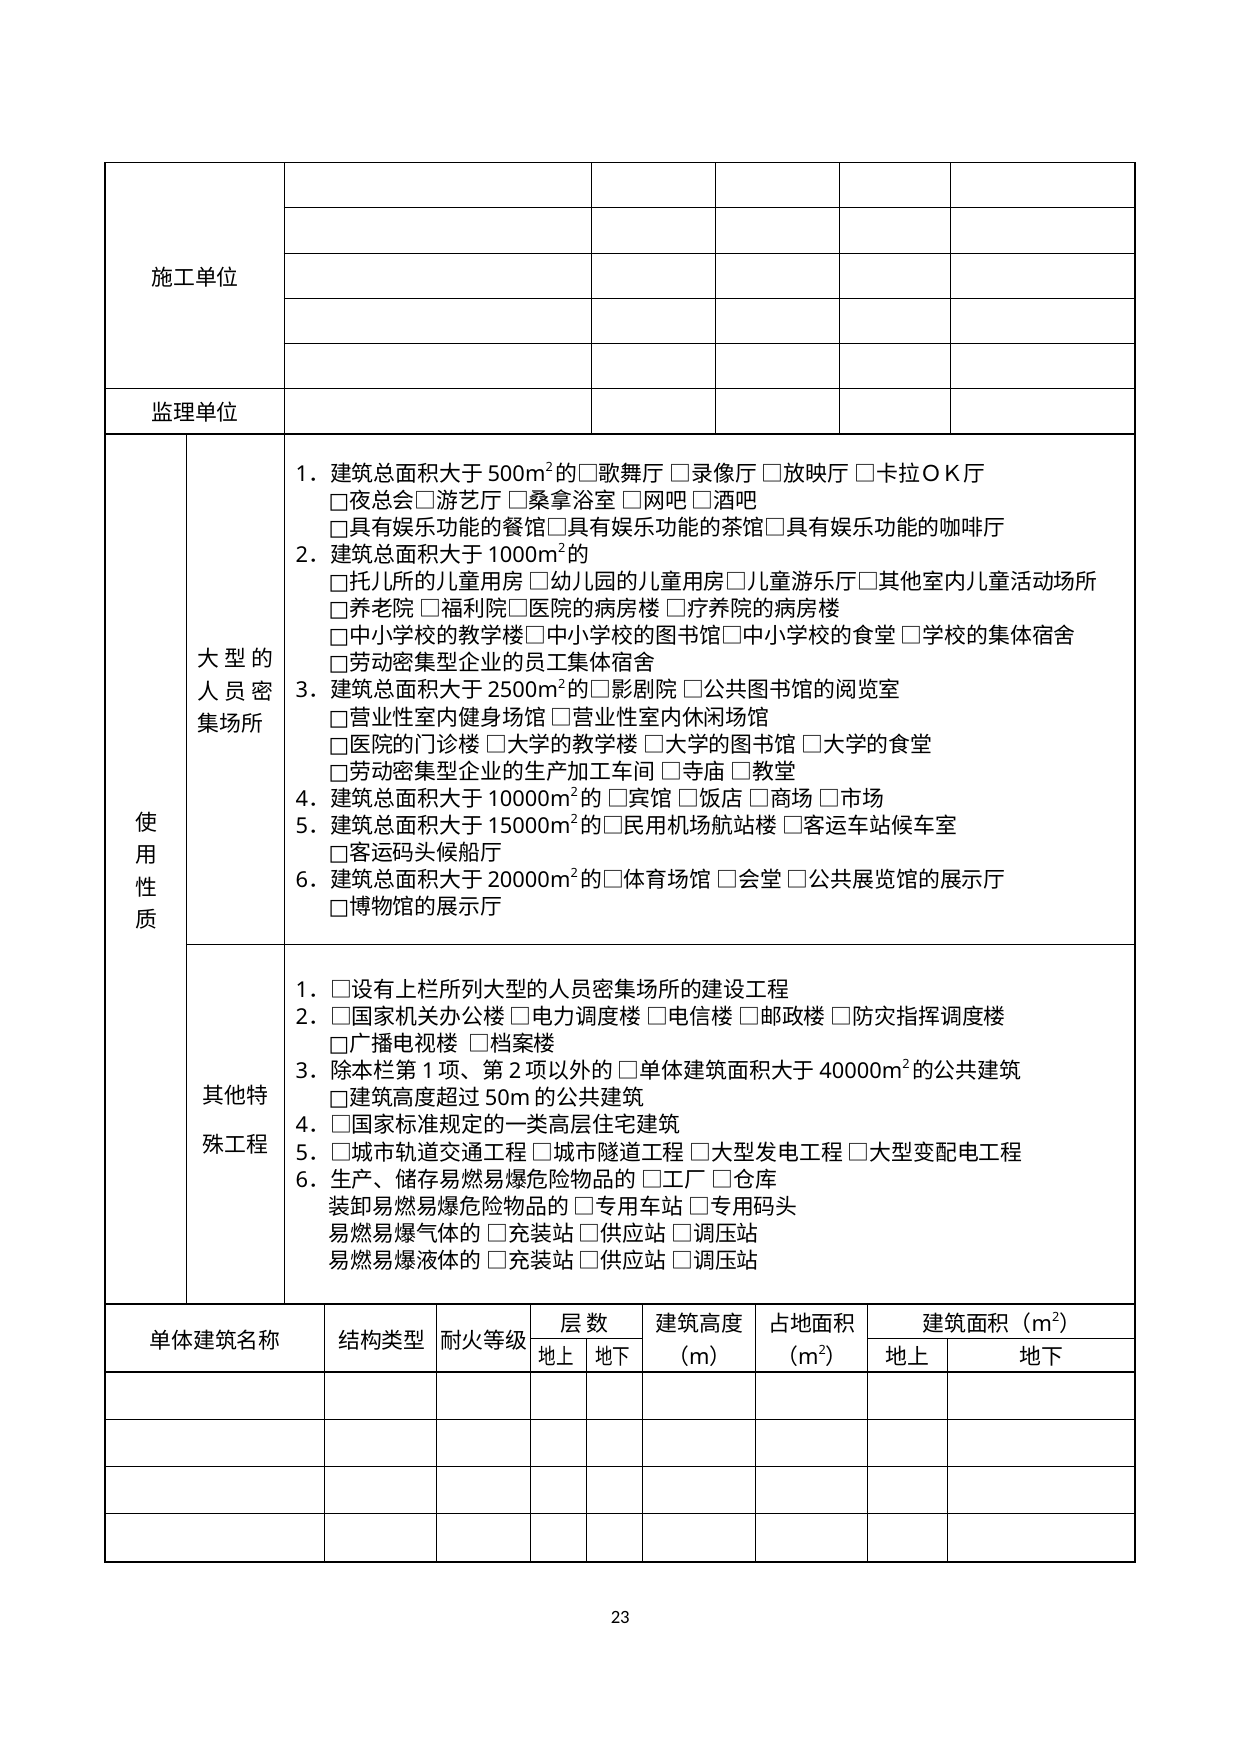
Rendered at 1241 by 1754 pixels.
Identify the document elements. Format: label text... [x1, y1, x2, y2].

table_cell [592, 344, 715, 388]
table_cell [437, 1420, 530, 1466]
table_cell [592, 299, 715, 343]
table_cell 占地面积 （m2） [756, 1305, 867, 1371]
table_cell [716, 299, 839, 343]
table_cell 单体建筑名称 [106, 1305, 324, 1371]
table_cell 地上 [868, 1339, 947, 1371]
table_cell 1．建筑总面积大于500m2的□歌舞厅 □录像厅 □放映厅 □卡拉ＯＫ厅 □夜总会□游艺厅 □桑拿浴室 □网吧 □酒吧 □具有娱乐功能的餐馆□具有娱乐功能的茶馆□具有娱乐功能的咖啡厅 2．建筑总面积大于1000m2的 □托儿所的儿童用房 □幼儿园的儿童用房□儿童游乐厅□其他室内儿童活动场所 □养老院 □福利院□医院的病房楼 □疗养院的病房楼 □中小学校的教学楼□中小学校的图书馆□中小学校的食堂 □学校的集体宿舍 □劳动密集型企业的员工集体宿舍 3．建筑总面积大于2500m2的□影剧院 □公共图书馆的阅览室 □营业性室内健身场馆 □营业性室内休闲场馆 □医院的门诊楼 □大学的教学楼 □大学的图书馆 □大学的食堂 □劳动密集型企业的生产加工车间 □寺庙 □教堂 4．建筑总面积大于10000m2的 □宾馆 □饭店 □商场 □市场 5．建筑总面积大于15000m2的□民用机场航站楼 □客运车站候车室 □客运码头候船厅 6．建筑总面积大于20000m2的□体育场馆 □会堂 □公共展览馆的展示厅 □博物馆的展示厅 [285, 435, 1134, 944]
table_cell [948, 1514, 1134, 1561]
table_cell [756, 1420, 867, 1466]
table_cell [868, 1514, 947, 1561]
table_cell [756, 1467, 867, 1513]
table_cell [716, 254, 839, 298]
table_cell [951, 389, 1134, 433]
table_cell 建筑高度 （m） [643, 1305, 755, 1371]
table_cell [592, 254, 715, 298]
table_cell [716, 389, 839, 433]
table_cell [325, 1467, 436, 1513]
table_cell [951, 163, 1134, 207]
table_cell [285, 389, 591, 433]
table_cell [106, 1420, 324, 1466]
table_cell [285, 299, 591, 343]
table_cell [437, 1514, 530, 1561]
table_cell [592, 208, 715, 252]
table_cell [531, 1514, 586, 1561]
table_cell [840, 163, 950, 207]
table_cell [951, 254, 1134, 298]
table_cell [948, 1467, 1134, 1513]
table_cell [106, 1514, 324, 1561]
table_cell [285, 344, 591, 388]
table_cell [868, 1467, 947, 1513]
table_cell 结构类型 [325, 1305, 436, 1371]
table_cell [756, 1373, 867, 1419]
table_cell [106, 1373, 324, 1419]
table_cell 其他特殊工程 [187, 945, 284, 1303]
table_cell [643, 1514, 755, 1561]
table_cell [840, 254, 950, 298]
table_cell [951, 208, 1134, 252]
table_cell [716, 208, 839, 252]
table_cell 使 用 性 质 [106, 435, 186, 1303]
table_cell [948, 1373, 1134, 1419]
table_cell [840, 344, 950, 388]
table_cell [592, 389, 715, 433]
table_cell [437, 1467, 530, 1513]
table_cell [285, 163, 591, 207]
table_cell [840, 208, 950, 252]
table_cell 监理单位 [106, 389, 284, 433]
table_cell [587, 1373, 642, 1419]
table_cell [325, 1514, 436, 1561]
table_cell [643, 1373, 755, 1419]
table_cell 大型的人员密集场所 [187, 435, 284, 944]
table_cell 1．□设有上栏所列大型的人员密集场所的建设工程 2．□国家机关办公楼 □电力调度楼 □电信楼 □邮政楼 □防灾指挥调度楼 □广播电视楼 □档案楼 3．除本栏第1项、第2项以外的 □单体建筑面积大于40000m2的公共建筑 □建筑高度超过50m的公共建筑 4．□国家标准规定的一类高层住宅建筑 5．□城市轨道交通工程 □城市隧道工程 □大型发电工程 □大型变配电工程 6．生产、储存易燃易爆危险物品的 □工厂 □仓库 装卸易燃易爆危险物品的 □专用车站 □专用码头 易燃易爆气体的 □充装站 □供应站 □调压站 易燃易爆液体的 □充装站 □供应站 □调压站 [285, 945, 1134, 1303]
table_cell [325, 1373, 436, 1419]
table_cell [592, 163, 715, 207]
table_cell [531, 1373, 586, 1419]
table_cell [716, 163, 839, 207]
table_cell [285, 208, 591, 252]
table_cell [437, 1373, 530, 1419]
table_cell [951, 344, 1134, 388]
table_cell 地上 [531, 1339, 586, 1371]
table_cell [643, 1467, 755, 1513]
table_cell [325, 1420, 436, 1466]
table_cell [840, 389, 950, 433]
table_cell [531, 1467, 586, 1513]
table_cell [643, 1420, 755, 1466]
table_cell 施工单位 [106, 163, 284, 388]
table_cell [840, 299, 950, 343]
table_cell 地下 [587, 1339, 642, 1371]
table_cell 层 数 [531, 1305, 642, 1338]
table_cell [106, 1467, 324, 1513]
table_cell [587, 1467, 642, 1513]
table_cell [868, 1373, 947, 1419]
table_cell [756, 1514, 867, 1561]
table_cell [587, 1514, 642, 1561]
table_cell 地下 [948, 1339, 1134, 1371]
table_cell 耐火等级 [437, 1305, 530, 1371]
table_cell [868, 1420, 947, 1466]
table_cell [531, 1420, 586, 1466]
table_cell 建筑面积（m2） [868, 1305, 1134, 1338]
table_cell [716, 344, 839, 388]
table_cell [587, 1420, 642, 1466]
table_cell [951, 299, 1134, 343]
table_cell [948, 1420, 1134, 1466]
table_cell [285, 254, 591, 298]
